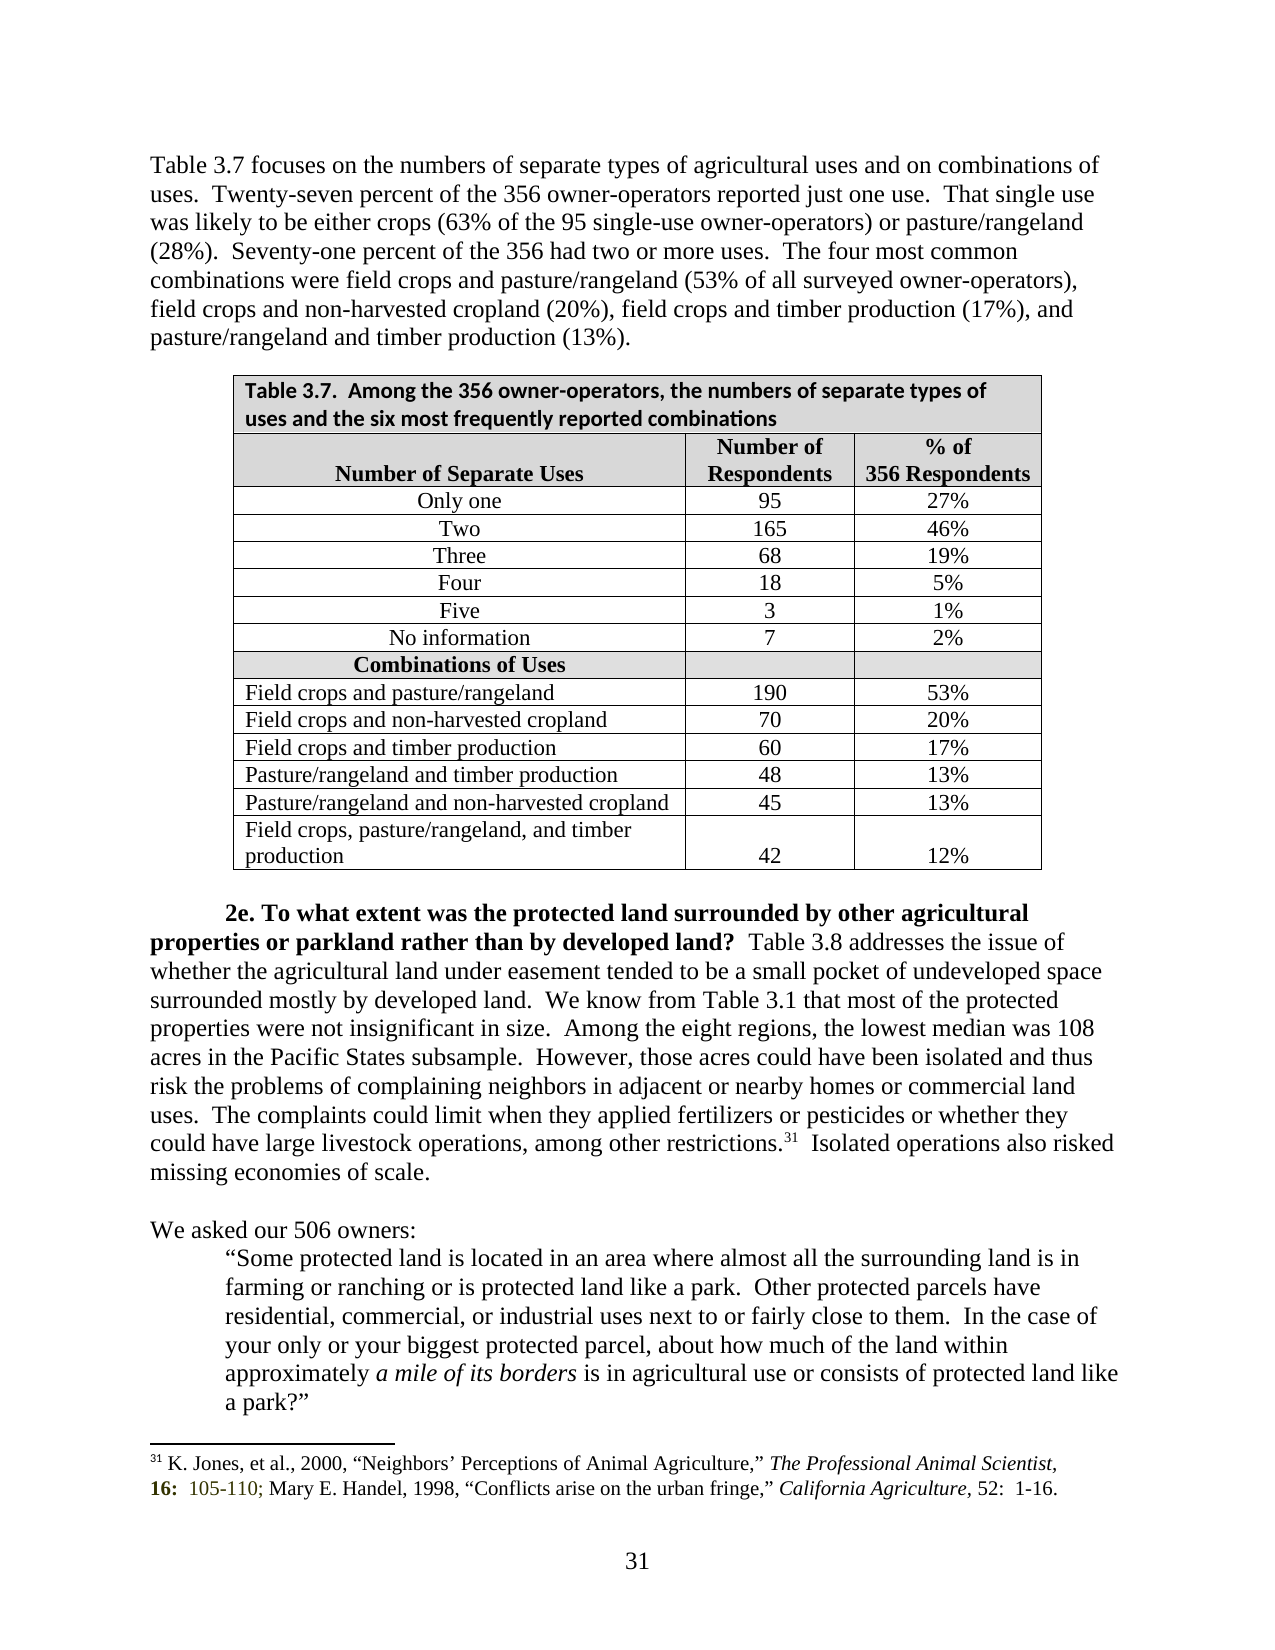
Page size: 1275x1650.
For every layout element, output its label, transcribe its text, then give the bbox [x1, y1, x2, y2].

table_cell Field crops and non-harvested cropland [234, 706, 685, 733]
table_cell 13% [855, 789, 1041, 815]
table_cell 2% [855, 624, 1041, 651]
table_cell 3 [686, 597, 854, 623]
table_cell 12% [855, 816, 1041, 869]
table_cell 1% [855, 597, 1041, 623]
table_cell 70 [686, 706, 854, 733]
table_cell 20% [855, 706, 1041, 733]
table_cell 60 [686, 734, 854, 760]
table_cell 18 [686, 569, 854, 596]
text We asked our 506 owners: [150, 1215, 1125, 1243]
table_cell 45 [686, 789, 854, 815]
text Table 3.7 focuses on the numbers of separate types of agricultural uses and on combinations of uses. Twenty-seven percent of the 356 owner-operators reported just one use. That single use was likely to be either crops (63% of the 95 single-use owner-operators) or pasture/rangeland (28%). Seventy-one percent of the 356 had two or more uses. The four most common combinations were field crops and pasture/rangeland (53% of all surveyed owner-operators), field crops and non-harvested cropland (20%), field crops and timber production (17%), and pasture/rangeland and timber production (13%). [150, 150, 1125, 351]
table_cell Five [234, 597, 685, 623]
table_cell Number of Separate Uses [234, 434, 685, 486]
table_cell Three [234, 542, 685, 568]
table_cell % of 356 Respondents [855, 434, 1041, 486]
table_cell Field crops and pasture/rangeland [234, 679, 685, 705]
table_cell Pasture/rangeland and timber production [234, 761, 685, 787]
table_cell [855, 652, 1041, 678]
table_cell 46% [855, 515, 1041, 541]
table_cell Only one [234, 487, 685, 513]
table_cell Field crops and timber production [234, 734, 685, 760]
table_cell No information [234, 624, 685, 651]
table_cell 190 [686, 679, 854, 705]
table_cell 19% [855, 542, 1041, 568]
text 2e. To what extent was the protected land surrounded by other agricultural properties or parkland rather than by developed land? Table 3.8 addresses the issue of whether the agricultural land under easement tended to be a small pocket of undeveloped space surrounded mostly by developed land. We know from Table 3.1 that most of the protected properties were not insignificant in size. Among the eight regions, the lowest median was 108 acres in the Pacific States subsample. However, those acres could have been isolated and thus risk the problems of complaining neighbors in adjacent or nearby homes or commercial land uses. The complaints could limit when they applied fertilizers or pesticides or whether they could have large livestock operations, among other restrictions. Isolated operations also risked missing economies of scale. [150, 898, 1125, 1186]
table_cell 95 [686, 487, 854, 513]
table_cell 48 [686, 761, 854, 787]
table_cell 5% [855, 569, 1041, 596]
table_cell 68 [686, 542, 854, 568]
table_cell Combinations of Uses [234, 652, 685, 678]
text “Some protected land is located in an area where almost all the surrounding land is in farming or ranching or is protected land like a park. Other protected parcels have residential, commercial, or industrial uses next to or fairly close to them. In the case of your only or your biggest protected parcel, about how much of the land within approximately a mile of its borders is in agricultural use or consists of protected land like a park?” [150, 1243, 1125, 1416]
table_cell Two [234, 515, 685, 541]
table_cell 13% [855, 761, 1041, 787]
table_cell Field crops, pasture/rangeland, and timber production [234, 816, 685, 869]
table_cell 17% [855, 734, 1041, 760]
table_cell 53% [855, 679, 1041, 705]
table_cell 7 [686, 624, 854, 651]
table_cell Number of Respondents [686, 434, 854, 486]
table_cell 42 [686, 816, 854, 869]
table_cell 165 [686, 515, 854, 541]
table_cell [686, 652, 854, 678]
table_cell Four [234, 569, 685, 596]
table_header Table 3.7. Among the 356 owner-operators, the numbers of separate types of uses and the six most frequently reported combinations [234, 376, 1041, 432]
table_cell Pasture/rangeland and non-harvested cropland [234, 789, 685, 815]
table_cell 27% [855, 487, 1041, 513]
